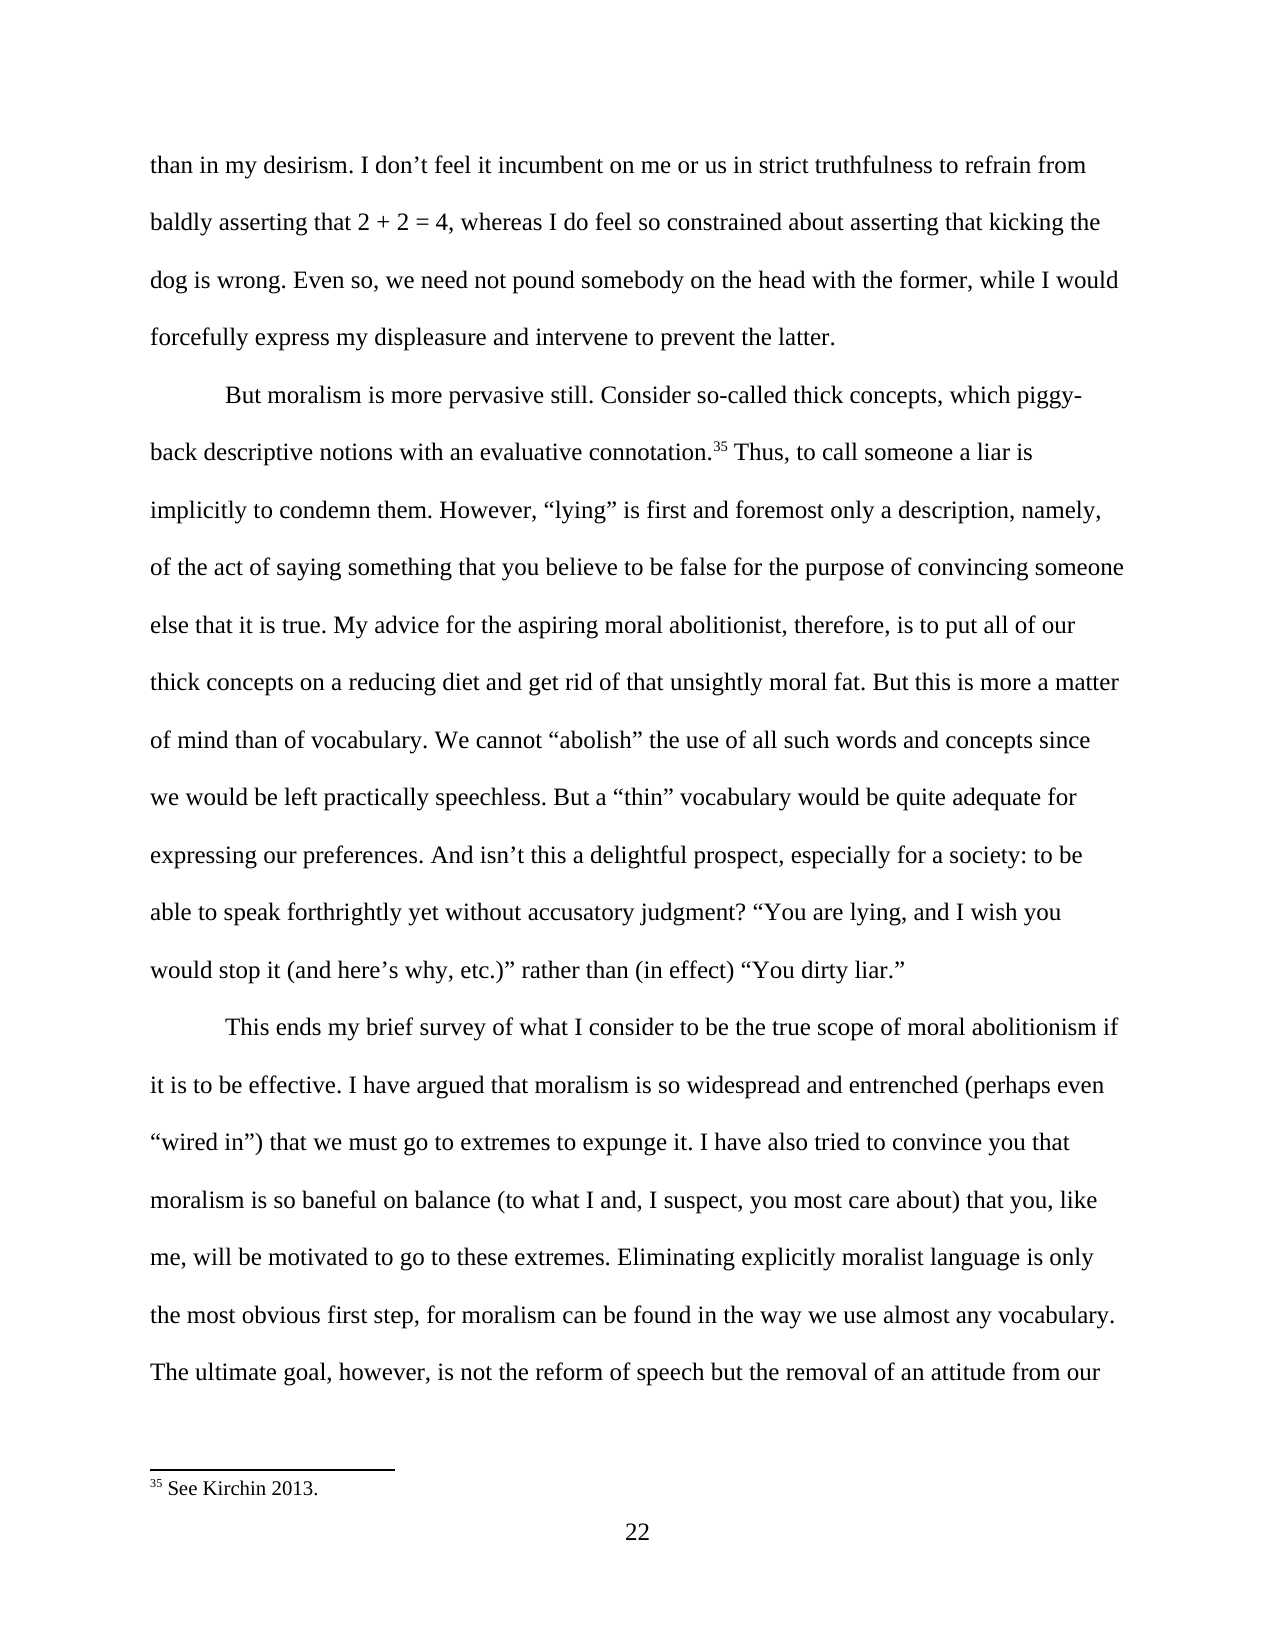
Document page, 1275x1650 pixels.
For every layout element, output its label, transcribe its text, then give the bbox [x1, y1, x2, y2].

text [150, 150, 1125, 351]
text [150, 1012, 1125, 1386]
text But moralism is more pervasive still. Consider so-called thick concepts, which piggy-back descriptive notions with an evaluative connotation. Thus, to call someone a liar is implicitly to condemn them. However, “lying” is first and foremost only a description, namely, of the act of saying something that you believe to be false for the purpose of convincing someone else that it is true. My advice for the aspiring moral abolitionist, therefore, is to put all of our thick concepts on a reducing diet and get rid of that unsightly moral fat. But this is more a matter of mind than of vocabulary. We cannot “abolish” the use of all such words and concepts since we would be left practically speechless. But a “thin” vocabulary would be quite adequate for expressing our preferences. And isn’t this a delightful prospect, especially for a society: to be able to speak forthrightly yet without accusatory judgment? “You are lying, and I wish you would stop it (and here’s why, etc.)” rather than (in effect) “You dirty liar.” [150, 380, 1125, 984]
